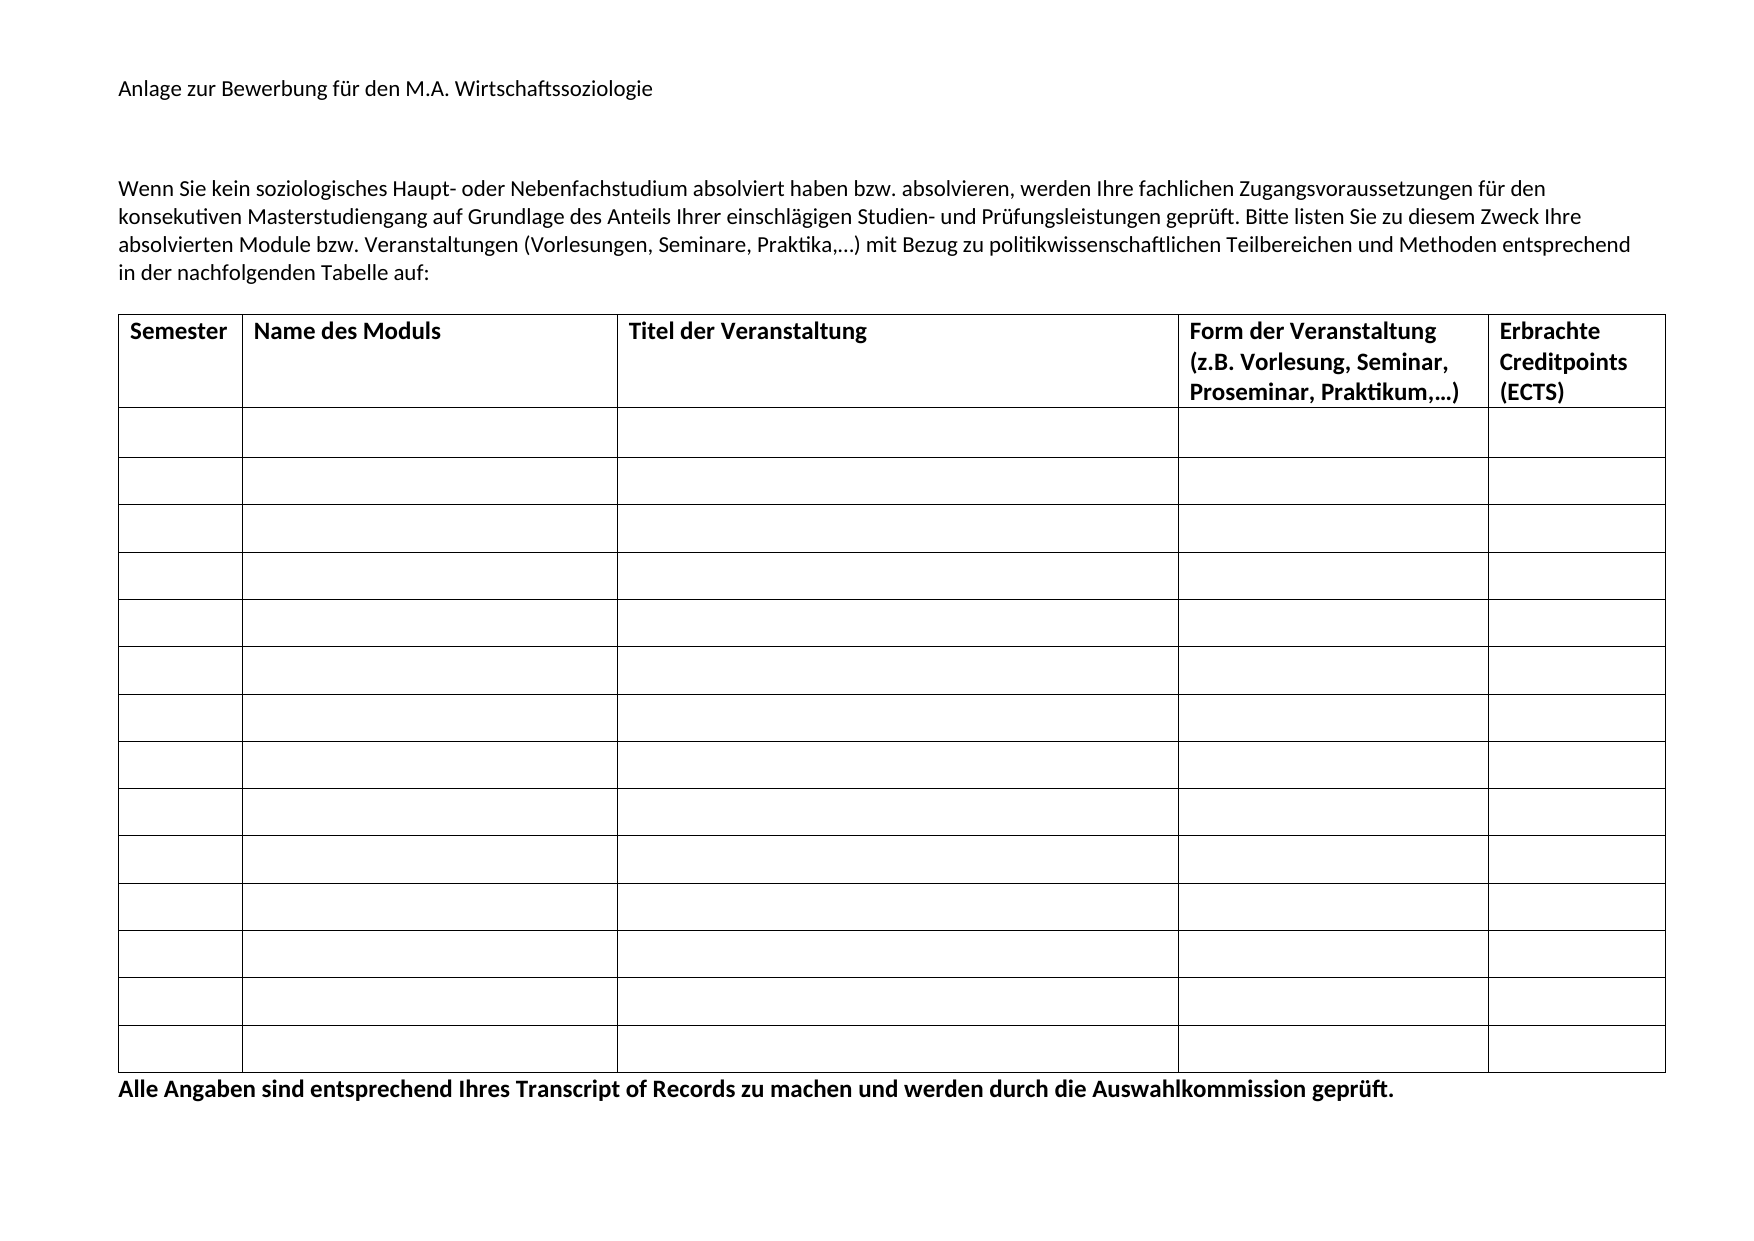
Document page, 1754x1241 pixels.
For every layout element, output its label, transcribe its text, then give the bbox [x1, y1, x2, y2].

table_cell [1179, 836, 1488, 883]
table_cell [243, 789, 617, 835]
table_cell [1179, 647, 1488, 693]
table_header Form der Veranstaltung (z.B. Vorlesung, Seminar, Proseminar, Praktikum,…) [1179, 315, 1488, 407]
table_cell [618, 1026, 1178, 1072]
table_cell [119, 600, 242, 646]
table_cell [1489, 931, 1665, 977]
table_cell [119, 789, 242, 835]
table_cell [1179, 1026, 1488, 1072]
table_cell [1179, 458, 1488, 504]
text Alle Angaben sind entsprechend Ihres Transcript of Records zu machen und werden durch die Auswahlkommission geprüft. [118, 1073, 1606, 1103]
table_cell [1489, 647, 1665, 693]
table_cell [243, 836, 617, 883]
table_cell [243, 1026, 617, 1072]
table_cell [119, 647, 242, 693]
table_cell [1179, 600, 1488, 646]
table_cell [618, 789, 1178, 835]
table_cell [1489, 742, 1665, 788]
table_cell [618, 884, 1178, 930]
table_cell [1489, 789, 1665, 835]
table_cell [1489, 978, 1665, 1024]
table_cell [1489, 458, 1665, 504]
table_cell [1489, 553, 1665, 599]
table_cell [243, 647, 617, 693]
table_header Erbrachte Creditpoints (ECTS) [1489, 315, 1665, 407]
table_cell [1179, 978, 1488, 1024]
table_cell [1489, 884, 1665, 930]
table_cell [1489, 1026, 1665, 1072]
table_cell [243, 408, 617, 457]
table_cell [1179, 789, 1488, 835]
table_cell [618, 695, 1178, 741]
table_cell [618, 505, 1178, 552]
table_cell [1179, 408, 1488, 457]
table_cell [243, 458, 617, 504]
table_header Titel der Veranstaltung [618, 315, 1178, 407]
table_cell [1179, 742, 1488, 788]
table_cell [1179, 505, 1488, 552]
table_cell [119, 978, 242, 1024]
table_cell [119, 884, 242, 930]
table_cell [1179, 553, 1488, 599]
table_header Name des Moduls [243, 315, 617, 407]
table_cell [1489, 695, 1665, 741]
table_cell [243, 505, 617, 552]
table_cell [618, 647, 1178, 693]
table_header Semester [119, 315, 242, 407]
table_cell [119, 505, 242, 552]
table_cell [119, 931, 242, 977]
table_cell [618, 742, 1178, 788]
table_cell [618, 931, 1178, 977]
table_cell [243, 695, 617, 741]
table_cell [1179, 931, 1488, 977]
table_cell [243, 884, 617, 930]
table_cell [119, 836, 242, 883]
table_cell [119, 742, 242, 788]
table_cell [119, 408, 242, 457]
table_cell [618, 600, 1178, 646]
table_cell [1489, 505, 1665, 552]
table_cell [618, 553, 1178, 599]
table_cell [618, 458, 1178, 504]
table_cell [618, 408, 1178, 457]
table_cell [1489, 600, 1665, 646]
table_cell [618, 978, 1178, 1024]
table_cell [243, 600, 617, 646]
table_cell [1489, 836, 1665, 883]
table_cell [618, 836, 1178, 883]
table_cell [243, 742, 617, 788]
table_cell [1489, 408, 1665, 457]
table_cell [1179, 884, 1488, 930]
table_cell [119, 695, 242, 741]
table_cell [119, 458, 242, 504]
text Wenn Sie kein soziologisches Haupt- oder Nebenfachstudium absolviert haben bzw. absolvieren, werden Ihre fachlichen Zugangsvoraussetzungen für den konsekutiven Masterstudiengang auf Grundlage des Anteils Ihrer einschlägigen Studien- und Prüfungsleistungen geprüft. Bitte listen Sie zu diesem Zweck Ihre absolvierten Module bzw. Veranstaltungen (Vorlesungen, Seminare, Praktika,…) mit Bezug zu politikwissenschaftlichen Teilbereichen und Methoden entsprechend in der nachfolgenden Tabelle auf: [118, 174, 1656, 286]
table_cell [243, 553, 617, 599]
table_cell [243, 978, 617, 1024]
table_cell [119, 1026, 242, 1072]
table_cell [119, 553, 242, 599]
table_cell [243, 931, 617, 977]
table_cell [1179, 695, 1488, 741]
